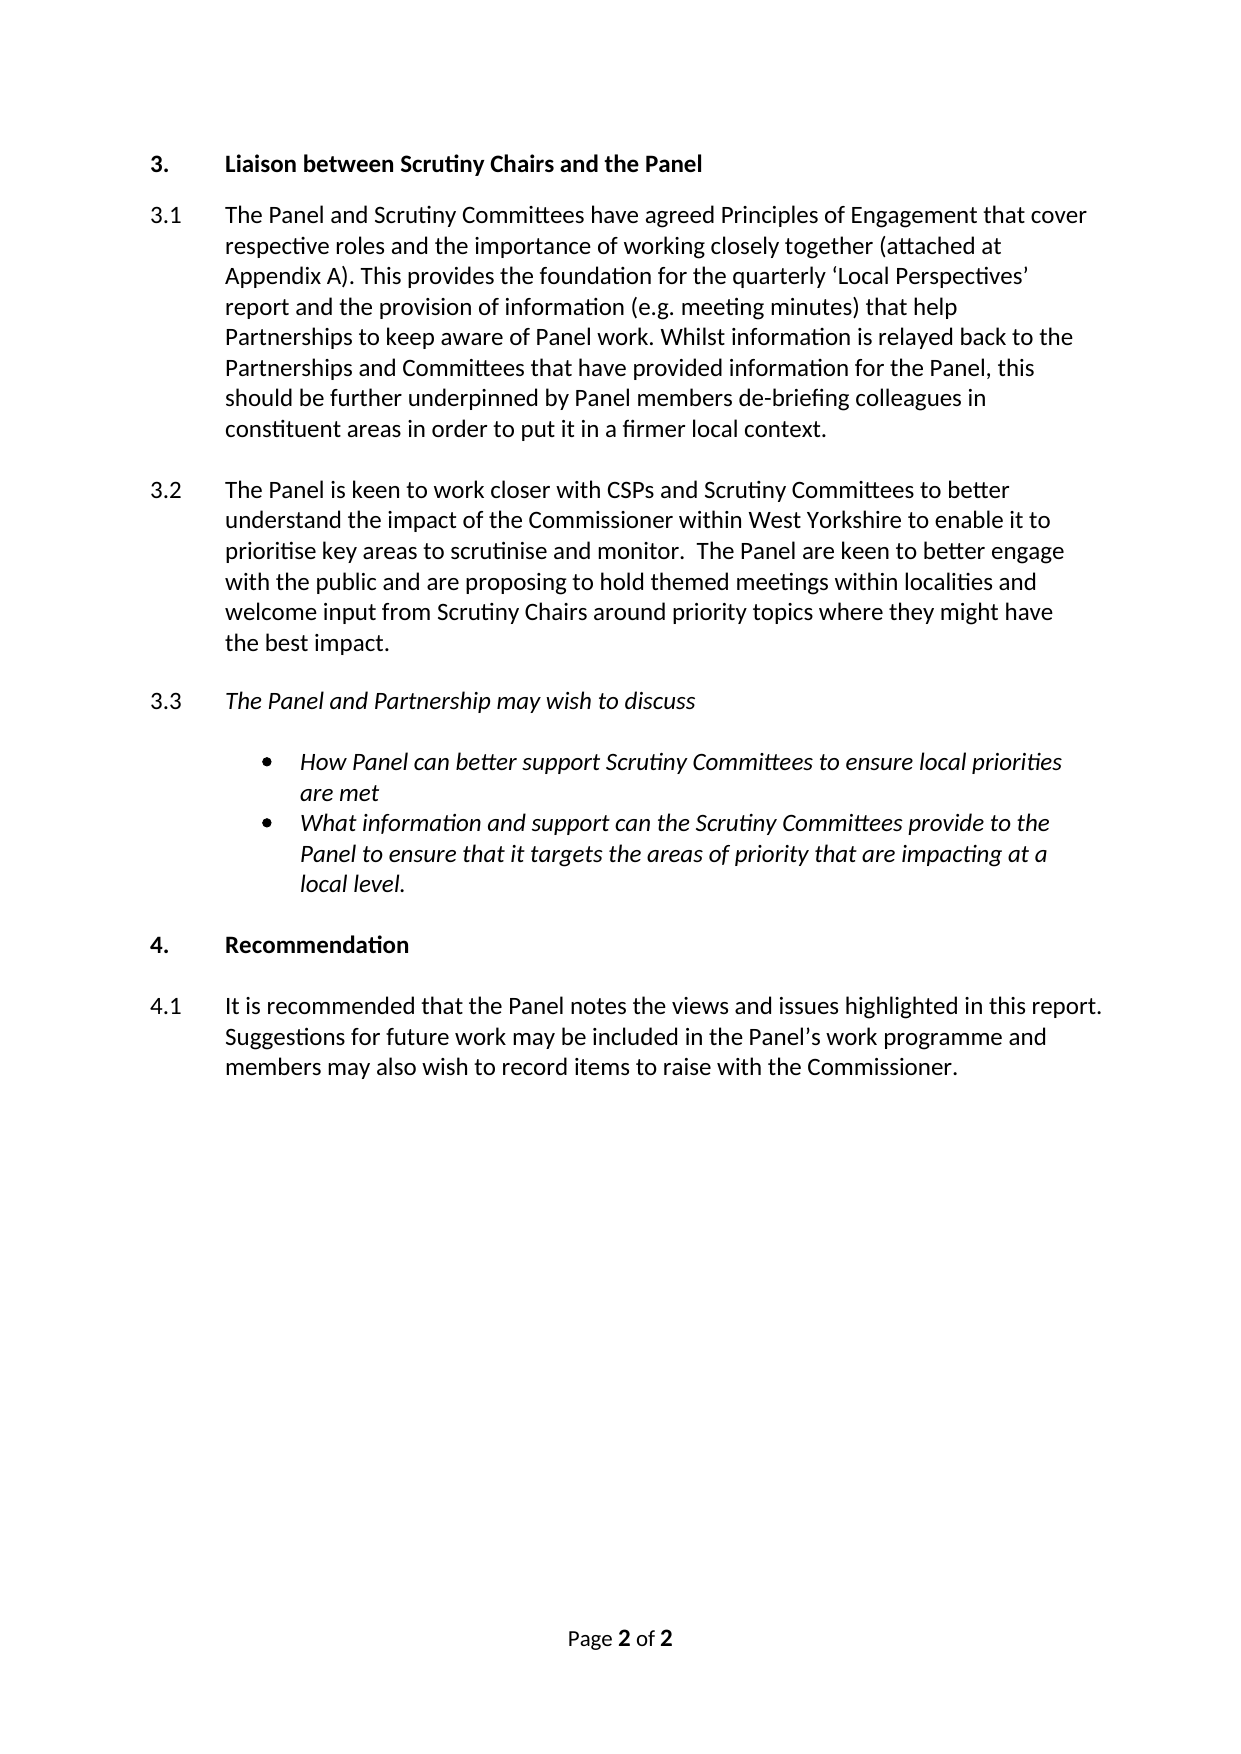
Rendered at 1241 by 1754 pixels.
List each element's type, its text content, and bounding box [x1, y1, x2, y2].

text 3. Liaison between Scrutiny Chairs and the Panel [150, 149, 1090, 179]
text 3.3 The Panel and Partnership may wish to discuss [150, 685, 1090, 716]
text 4. Recommendation [150, 929, 1090, 960]
list How Panel can better support Scrutiny Committees to ensure local priorities are met [262, 746, 1090, 807]
list What information and support can the Scrutiny Committees provide to the Panel to ensure that it targets the areas of priority that are impacting at a local level. [262, 807, 1090, 899]
text 3.2 The Panel is keen to work closer with CSPs and Scrutiny Committees to better understand the impact of the Commissioner within West Yorkshire to enable it to prioritise key areas to scrutinise and monitor. The Panel are keen to better engage with the public and are proposing to hold themed meetings within localities and welcome input from Scrutiny Chairs around priority topics where they might have the best impact. [150, 474, 1090, 657]
text 4.1 It is recommended that the Panel notes the views and issues highlighted in this report. Suggestions for future work may be included in the Panel’s work programme and members may also wish to record items to raise with the Commissioner. [150, 991, 1110, 1082]
text 3.1 The Panel and Scrutiny Committees have agreed Principles of Engagement that cover respective roles and the importance of working closely together (attached at Appendix A). This provides the foundation for the quarterly ‘Local Perspectives’ report and the provision of information (e.g. meeting minutes) that help Partnerships to keep aware of Panel work. Whilst information is relayed back to the Partnerships and Committees that have provided information for the Panel, this should be further underpinned by Panel members de-briefing colleagues in constituent areas in order to put it in a firmer local context. [150, 199, 1090, 444]
